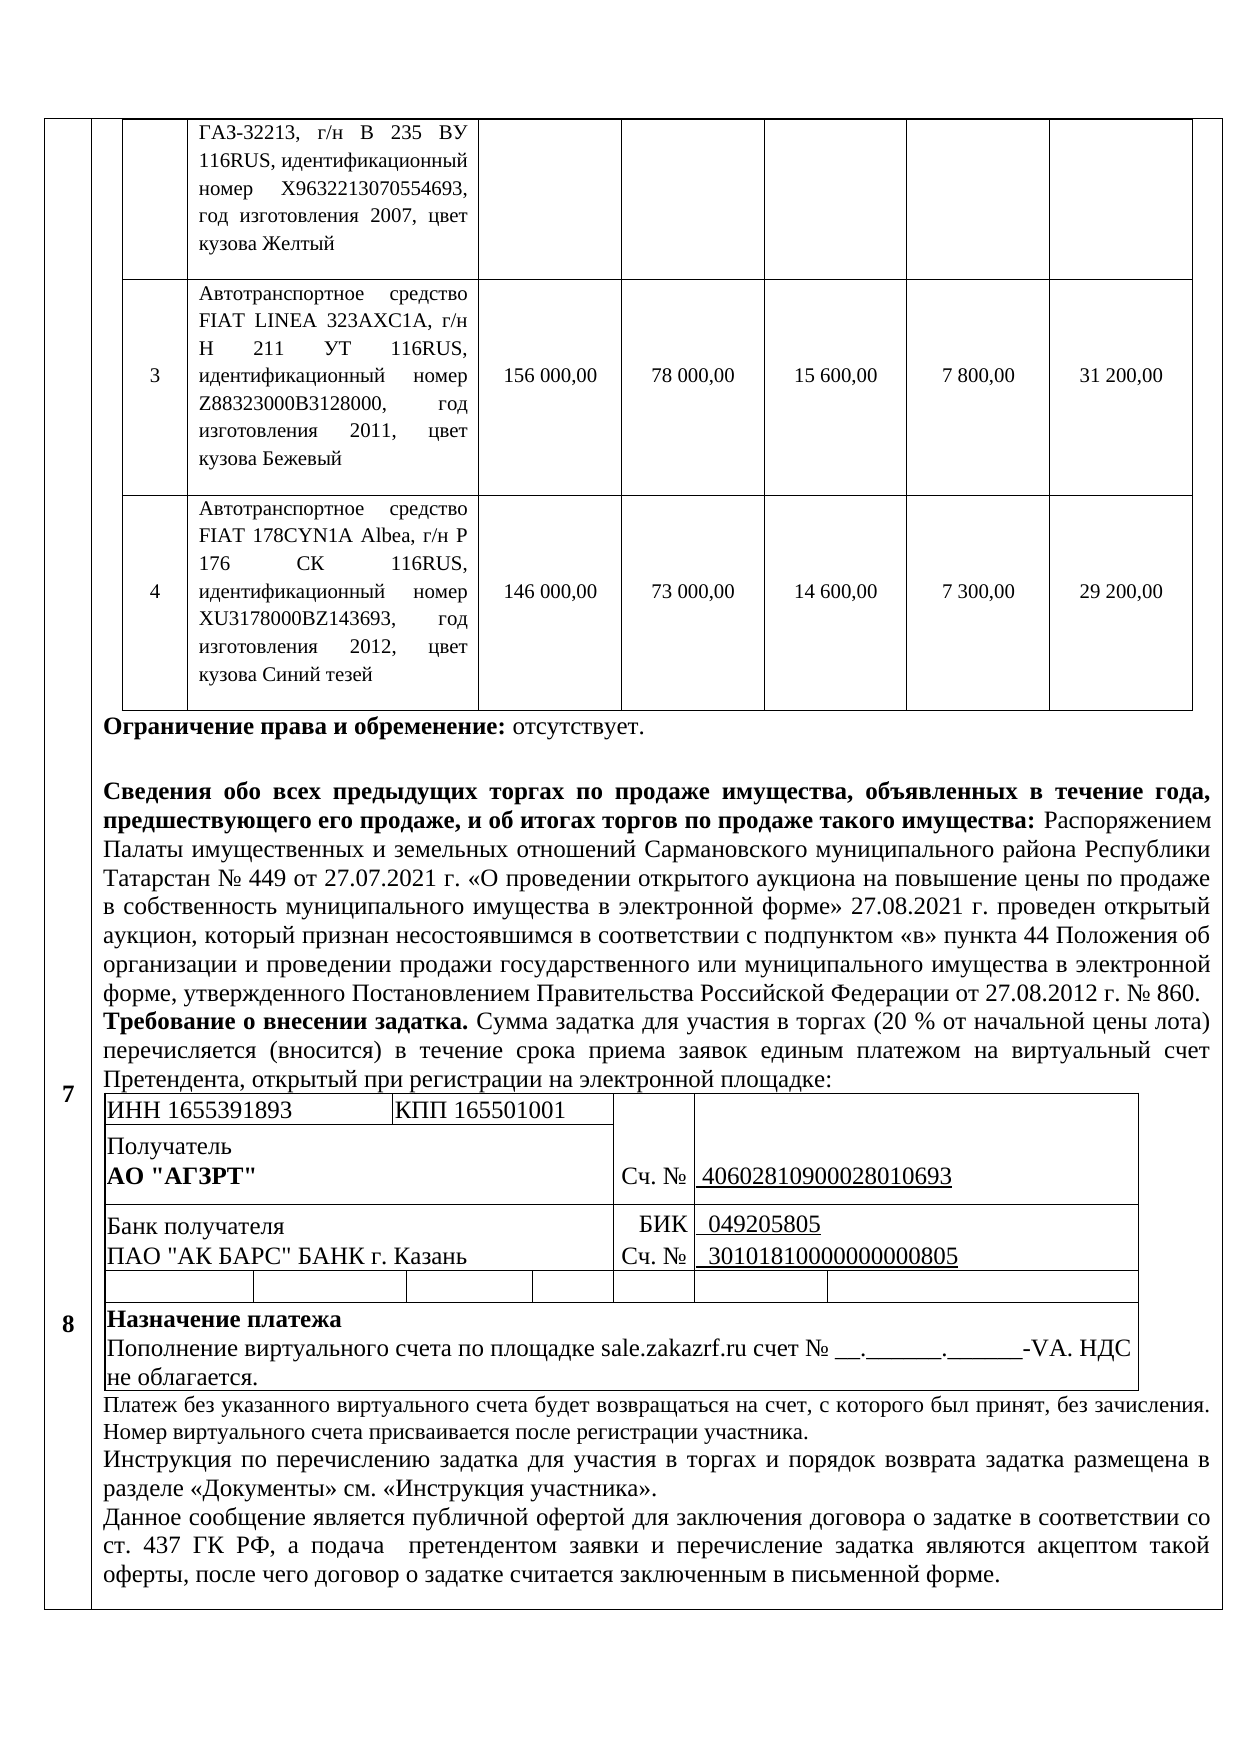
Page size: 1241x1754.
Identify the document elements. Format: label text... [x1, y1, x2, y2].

table_cell 6 7 8 [45, 119, 91, 1609]
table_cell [92, 119, 1222, 1609]
